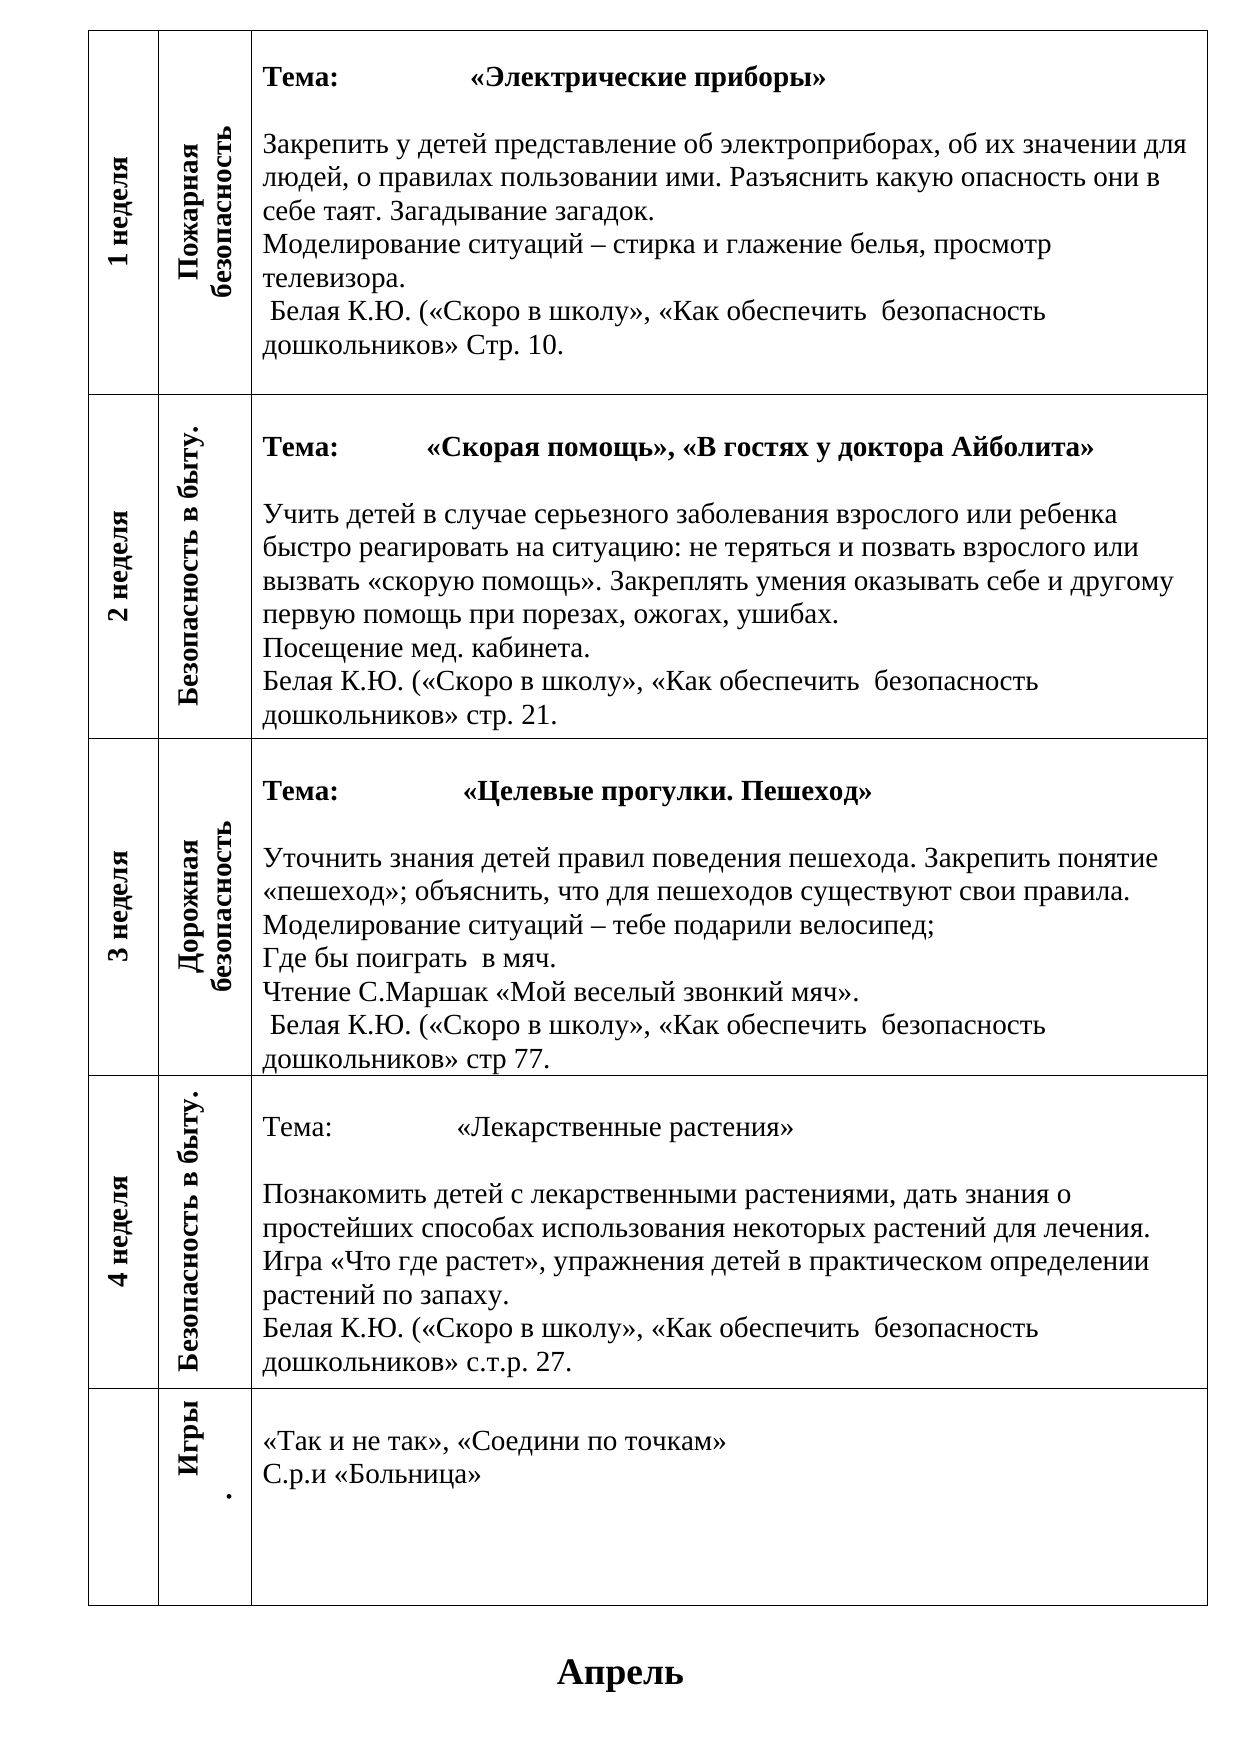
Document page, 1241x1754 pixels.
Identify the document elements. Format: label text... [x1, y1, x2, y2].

text Апрель [89, 1649, 1152, 1692]
table_cell Тема: «Целевые прогулки. Пешеход» Уточнить знания детей правил поведения пешехода. Закрепить понятие «пешеход»; объяснить, что для пешеходов существуют свои правила. Моделирование ситуаций – тебе подарили велосипед; Где бы поиграть в мяч. Чтение С.Маршак «Мой веселый звонкий мяч». Белая К.Ю. («Скоро в школу», «Как обеспечить безопасность дошкольников» стр 77. [252, 739, 1207, 1074]
table_cell «Так и не так», «Соедини по точкам» С.р.и «Больница» [252, 1389, 1207, 1605]
table_cell Игры. [159, 1389, 251, 1605]
table_cell Дорожная безопасность [159, 739, 251, 1074]
table_cell Тема: «Скорая помощь», «В гостях у доктора Айболита» Учить детей в случае серьезного заболевания взрослого или ребенка быстро реагировать на ситуацию: не теряться и позвать взрослого или вызвать «скорую помощь». Закреплять умения оказывать себе и другому первую помощь при порезах, ожогах, ушибах. Посещение мед. кабинета. Белая К.Ю. («Скоро в школу», «Как обеспечить безопасность дошкольников» стр. 21. [252, 395, 1207, 738]
table_cell 4 неделя [89, 1076, 158, 1388]
table_cell Тема: «Лекарственные растения» Познакомить детей с лекарственными растениями, дать знания о простейших способах использования некоторых растений для лечения. Игра «Что где растет», упражнения детей в практическом определении растений по запаху. Белая К.Ю. («Скоро в школу», «Как обеспечить безопасность дошкольников» с.т.р. 27. [252, 1076, 1207, 1388]
table_cell Безопасность в быту. [159, 395, 251, 738]
table_header Пожарная безопасность [159, 31, 251, 394]
table_cell [89, 1389, 158, 1605]
table_cell 2 неделя [89, 395, 158, 738]
table_header Тема: «Электрические приборы» Закрепить у детей представление об электроприборах, об их значении для людей, о правилах пользовании ими. Разъяснить какую опасность они в себе таят. Загадывание загадок. Моделирование ситуаций – стирка и глажение белья, просмотр телевизора. Белая К.Ю. («Скоро в школу», «Как обеспечить безопасность дошкольников» Стр. 10. [252, 31, 1207, 394]
table_cell Безопасность в быту. [159, 1076, 251, 1388]
table_header 1 неделя [89, 31, 158, 394]
table_cell 3 неделя [89, 739, 158, 1074]
